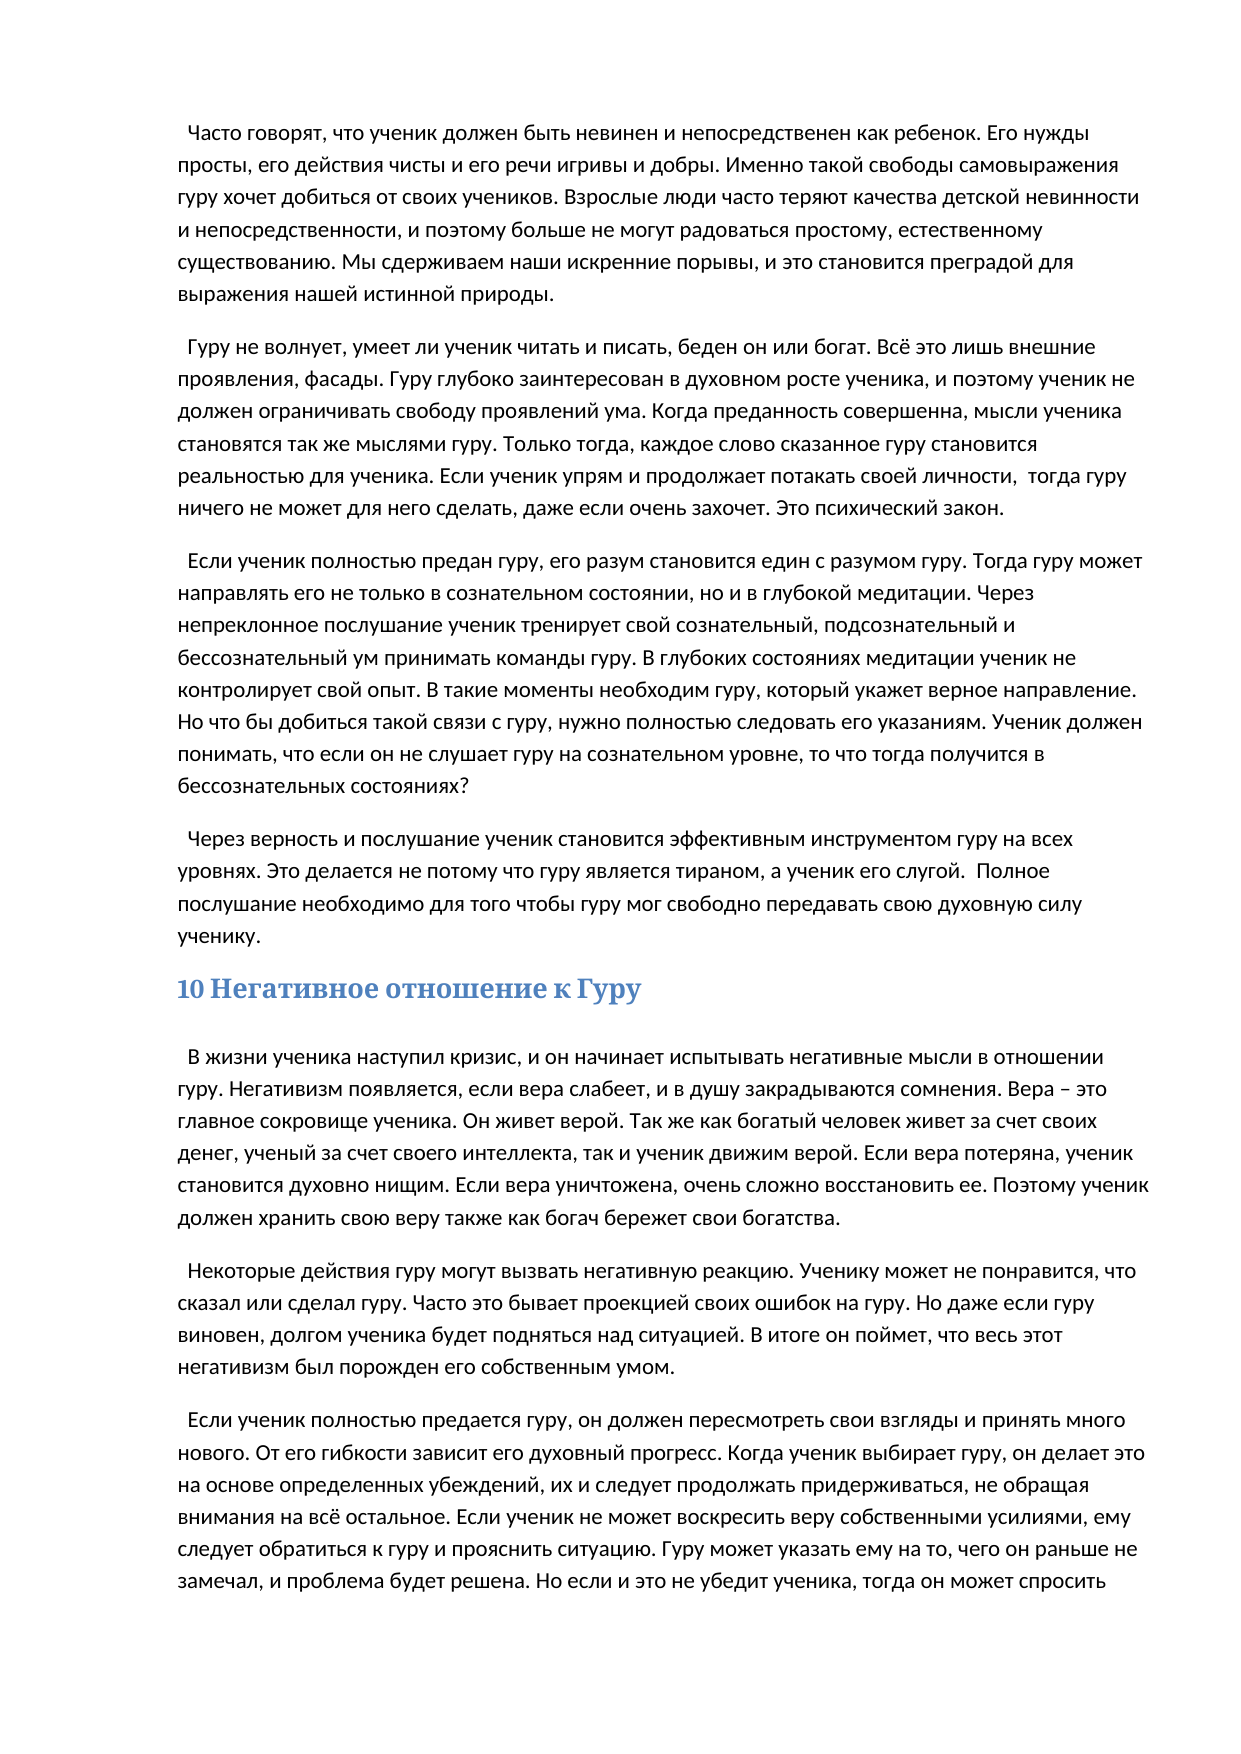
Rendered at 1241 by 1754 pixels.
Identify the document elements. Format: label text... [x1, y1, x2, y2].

text Часто говорят, что ученик должен быть невинен и непосредственен как ребенок. Его нужды просты, его действия чисты и его речи игривы и добры. Именно такой свободы самовыражения гуру хочет добиться от своих учеников. Взрослые люди часто теряют качества детской невинности и непосредственности, и поэтому больше не могут радоваться простому, естественному существованию. Мы сдерживаем наши искренние порывы, и это становится преградой для выражения нашей истинной природы. [177, 118, 1152, 307]
text В жизни ученика наступил кризис, и он начинает испытывать негативные мысли в отношении гуру. Негативизм появляется, если вера слабеет, и в душу закрадываются сомнения. Вера – это главное сокровище ученика. Он живет верой. Так же как богатый человек живет за счет своих денег, ученый за счет своего интеллекта, так и ученик движим верой. Если вера потеряна, ученик становится духовно нищим. Если вера уничтожена, очень сложно восстановить ее. Поэтому ученик должен хранить свою веру также как богач бережет свои богатства. [177, 1010, 1152, 1231]
text Через верность и послушание ученик становится эффективным инструментом гуру на всех уровнях. Это делается не потому что гуру является тираном, а ученик его слугой. Полное послушание необходимо для того чтобы гуру мог свободно передавать свою духовную силу ученику. [177, 824, 1152, 949]
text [177, 1405, 1152, 1594]
text Если ученик полностью предан гуру, его разум становится един с разумом гуру. Тогда гуру может направлять его не только в сознательном состоянии, но и в глубокой медитации. Через непреклонное послушание ученик тренирует свой сознательный, подсознательный и бессознательный ум принимать команды гуру. В глубоких состояниях медитации ученик не контролирует свой опыт. В такие моменты необходим гуру, который укажет верное направление. Но что бы добиться такой связи с гуру, нужно полностью следовать его указаниям. Ученик должен понимать, что если он не слушает гуру на сознательном уровне, то что тогда получится в бессознательных состояниях? [177, 546, 1152, 799]
subtitle 10 Негативное отношение к Гуру [177, 974, 1152, 1005]
text Гуру не волнует, умеет ли ученик читать и писать, беден он или богат. Всё это лишь внешние проявления, фасады. Гуру глубоко заинтересован в духовном росте ученика, и поэтому ученик не должен ограничивать свободу проявлений ума. Когда преданность совершенна, мысли ученика становятся так же мыслями гуру. Только тогда, каждое слово сказанное гуру становится реальностью для ученика. Если ученик упрям и продолжает потакать своей личности, тогда гуру ничего не может для него сделать, даже если очень захочет. Это психический закон. [177, 332, 1152, 521]
text Некоторые действия гуру могут вызвать негативную реакцию. Ученику может не понравится, что сказал или сделал гуру. Часто это бывает проекцией своих ошибок на гуру. Но даже если гуру виновен, долгом ученика будет подняться над ситуацией. В итоге он поймет, что весь этот негативизм был порожден его собственным умом. [177, 1256, 1152, 1380]
